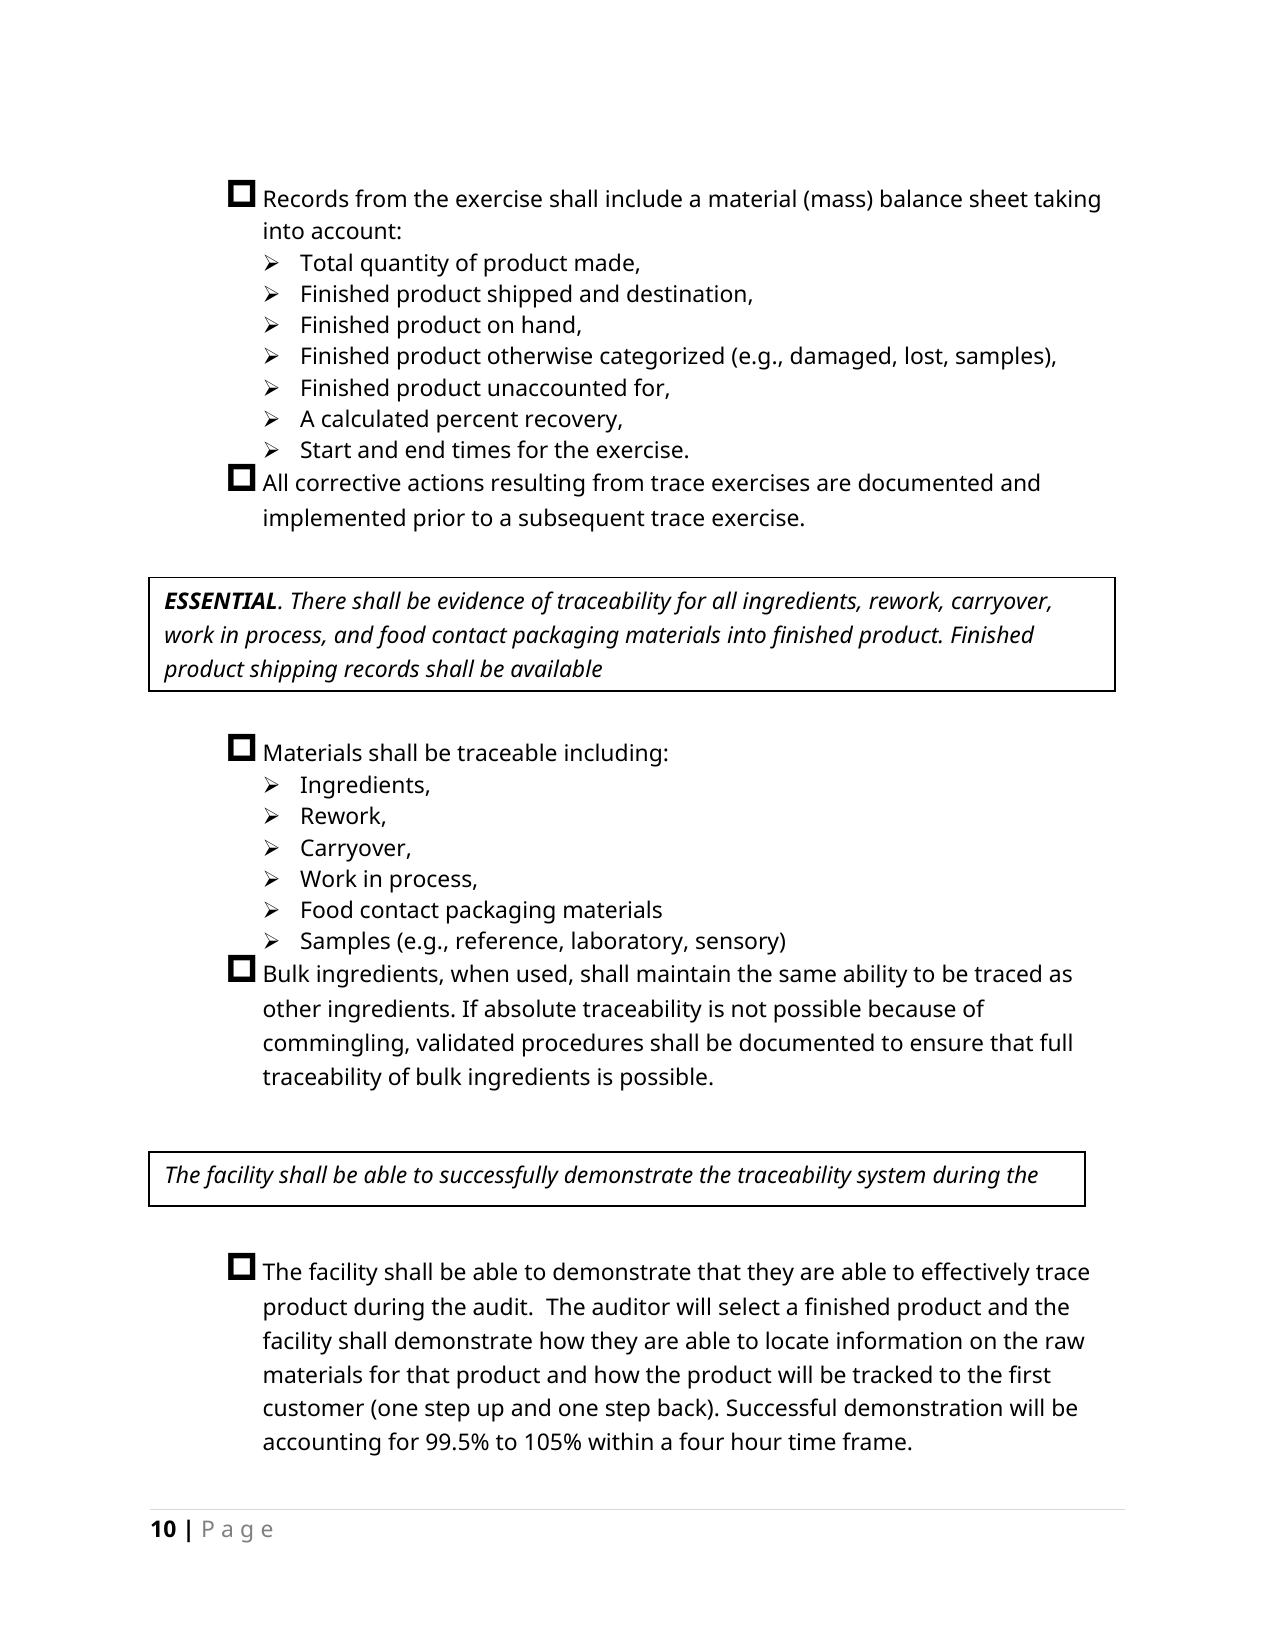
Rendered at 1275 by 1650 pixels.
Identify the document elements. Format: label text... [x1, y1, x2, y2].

list Finished product shipped and destination, [262, 278, 1125, 309]
list Samples (e.g., reference, laboratory, sensory) [262, 925, 1125, 956]
list Finished product otherwise categorized (e.g., damaged, lost, samples), [262, 340, 1125, 372]
list Rework, [262, 800, 1125, 831]
list Bulk ingredients, when used, shall maintain the same ability to be traced as other ingredients. If absolute traceability is not possible because of commingling, validated procedures shall be documented to ensure that full traceability of bulk ingredients is possible. [225, 956, 1125, 1092]
list Start and end times for the exercise. [262, 434, 1125, 465]
list All corrective actions resulting from trace exercises are documented and implemented prior to a subsequent trace exercise. [225, 465, 1125, 533]
list Work in process, [262, 863, 1125, 894]
list Finished product unaccounted for, [262, 372, 1125, 403]
list Materials shall be traceable including: [225, 735, 1125, 769]
list Food contact packaging materials [262, 894, 1125, 925]
list The facility shall be able to demonstrate that they are able to effectively trace product during the audit. The auditor will select a finished product and the facility shall demonstrate how they are able to locate information on the raw materials for that product and how the product will be tracked to the first customer (one step up and one step back). Successful demonstration will be accounting for 99.5% to 105% within a four hour time frame. [225, 1254, 1125, 1457]
list A calculated percent recovery, [262, 403, 1125, 434]
list Finished product on hand, [262, 309, 1125, 340]
list Records from the exercise shall include a material (mass) balance sheet taking into account: [225, 181, 1125, 247]
list Total quantity of product made, [262, 247, 1125, 278]
list Carryover, [262, 831, 1125, 863]
list Ingredients, [262, 769, 1125, 800]
